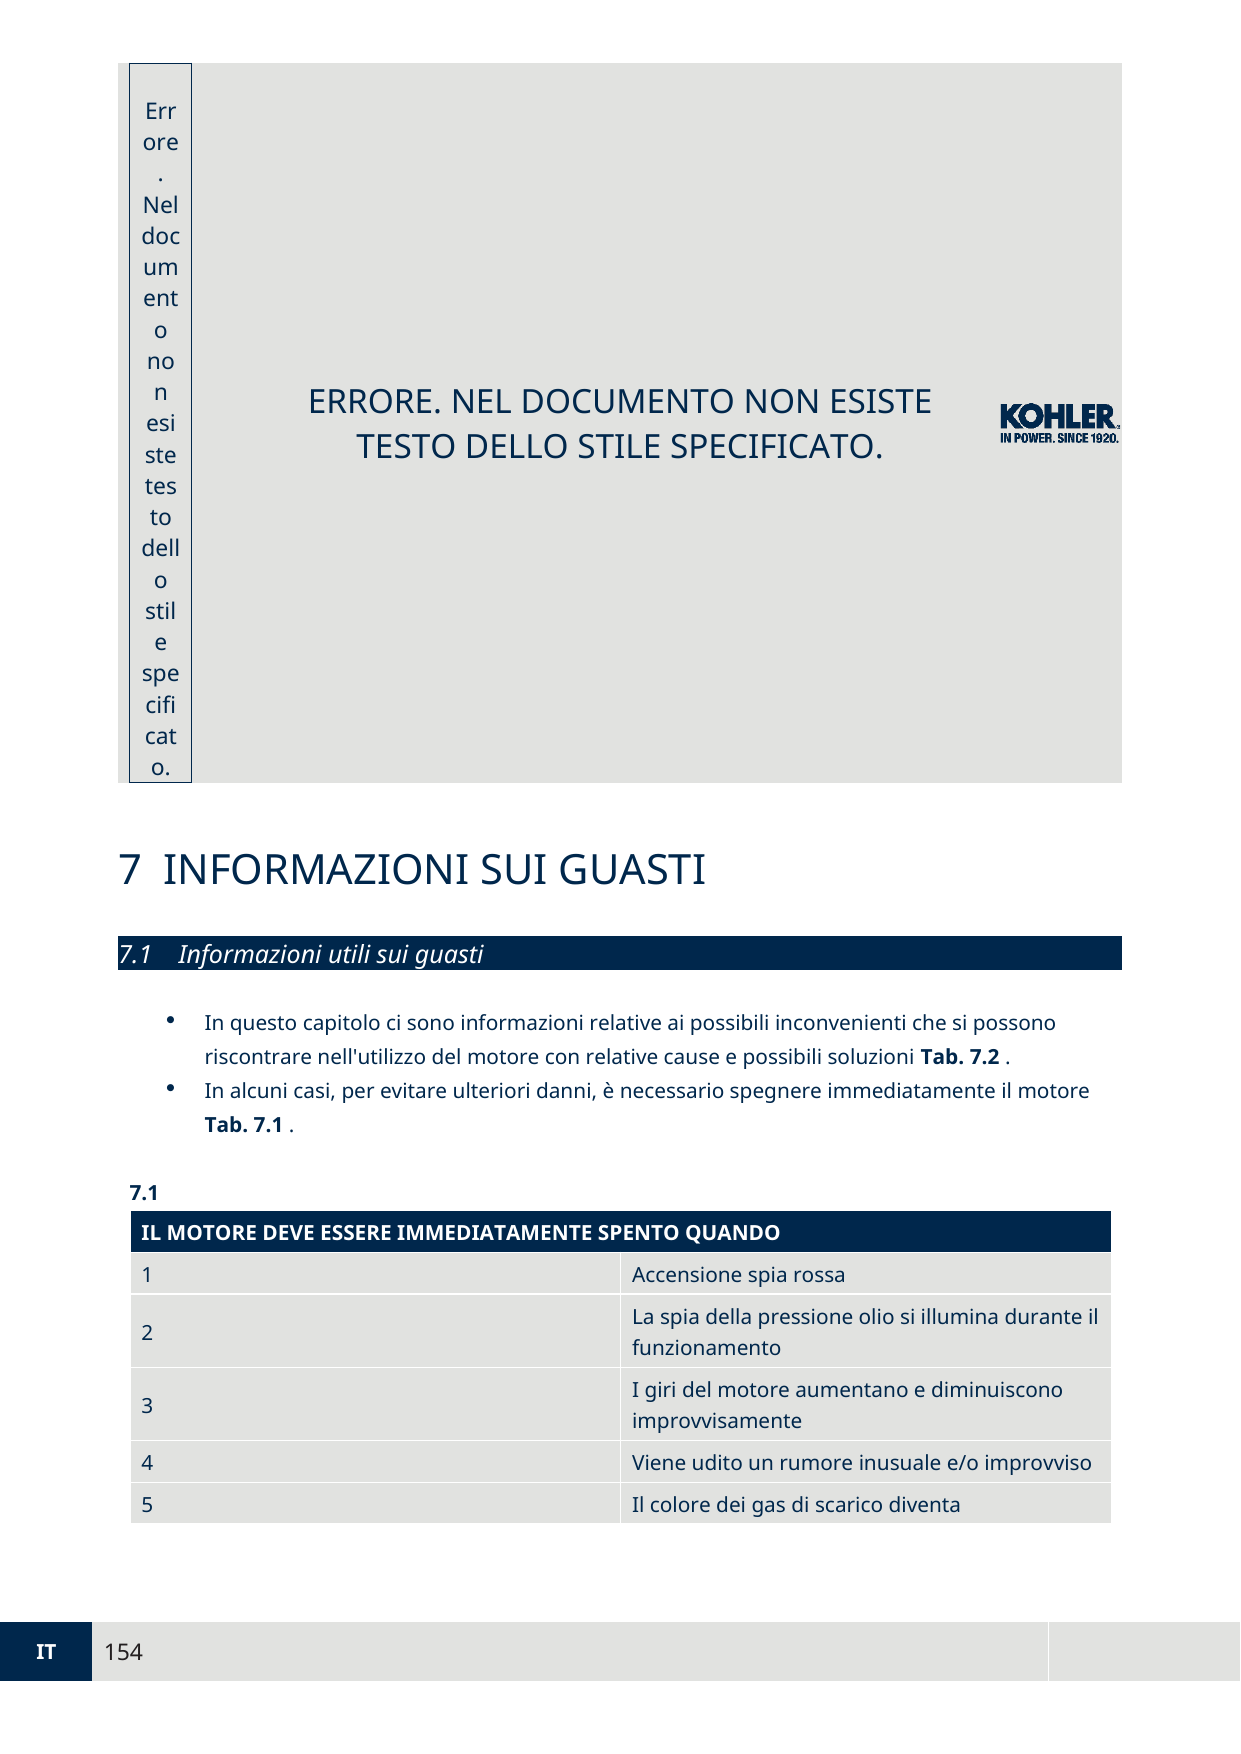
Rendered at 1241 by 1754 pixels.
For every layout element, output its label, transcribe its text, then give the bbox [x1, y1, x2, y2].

table_header In questo capitolo ci sono informazioni relative ai possibili inconvenienti che si possono riscontrare nell'utilizzo del motore con relative cause e possibili soluzioni Tab. 7.2 . In alcuni casi, per evitare ulteriori danni, è necessario spegnere immediatamente il motore Tab. 7.1 . 7.1 7.2 Nel caso in cui le soluzioni proposte in Tab. 7.2 per gli inconvenienti riscontrati non dovessero risolvere il problema, contattare un'officina autorizzata KOHLER . [118, 990, 1122, 1540]
subtitle Informazioni utili sui guasti [118, 936, 1122, 970]
picture [1000, 403, 1121, 443]
subtitle Informazioni sui guasti [118, 840, 1122, 896]
